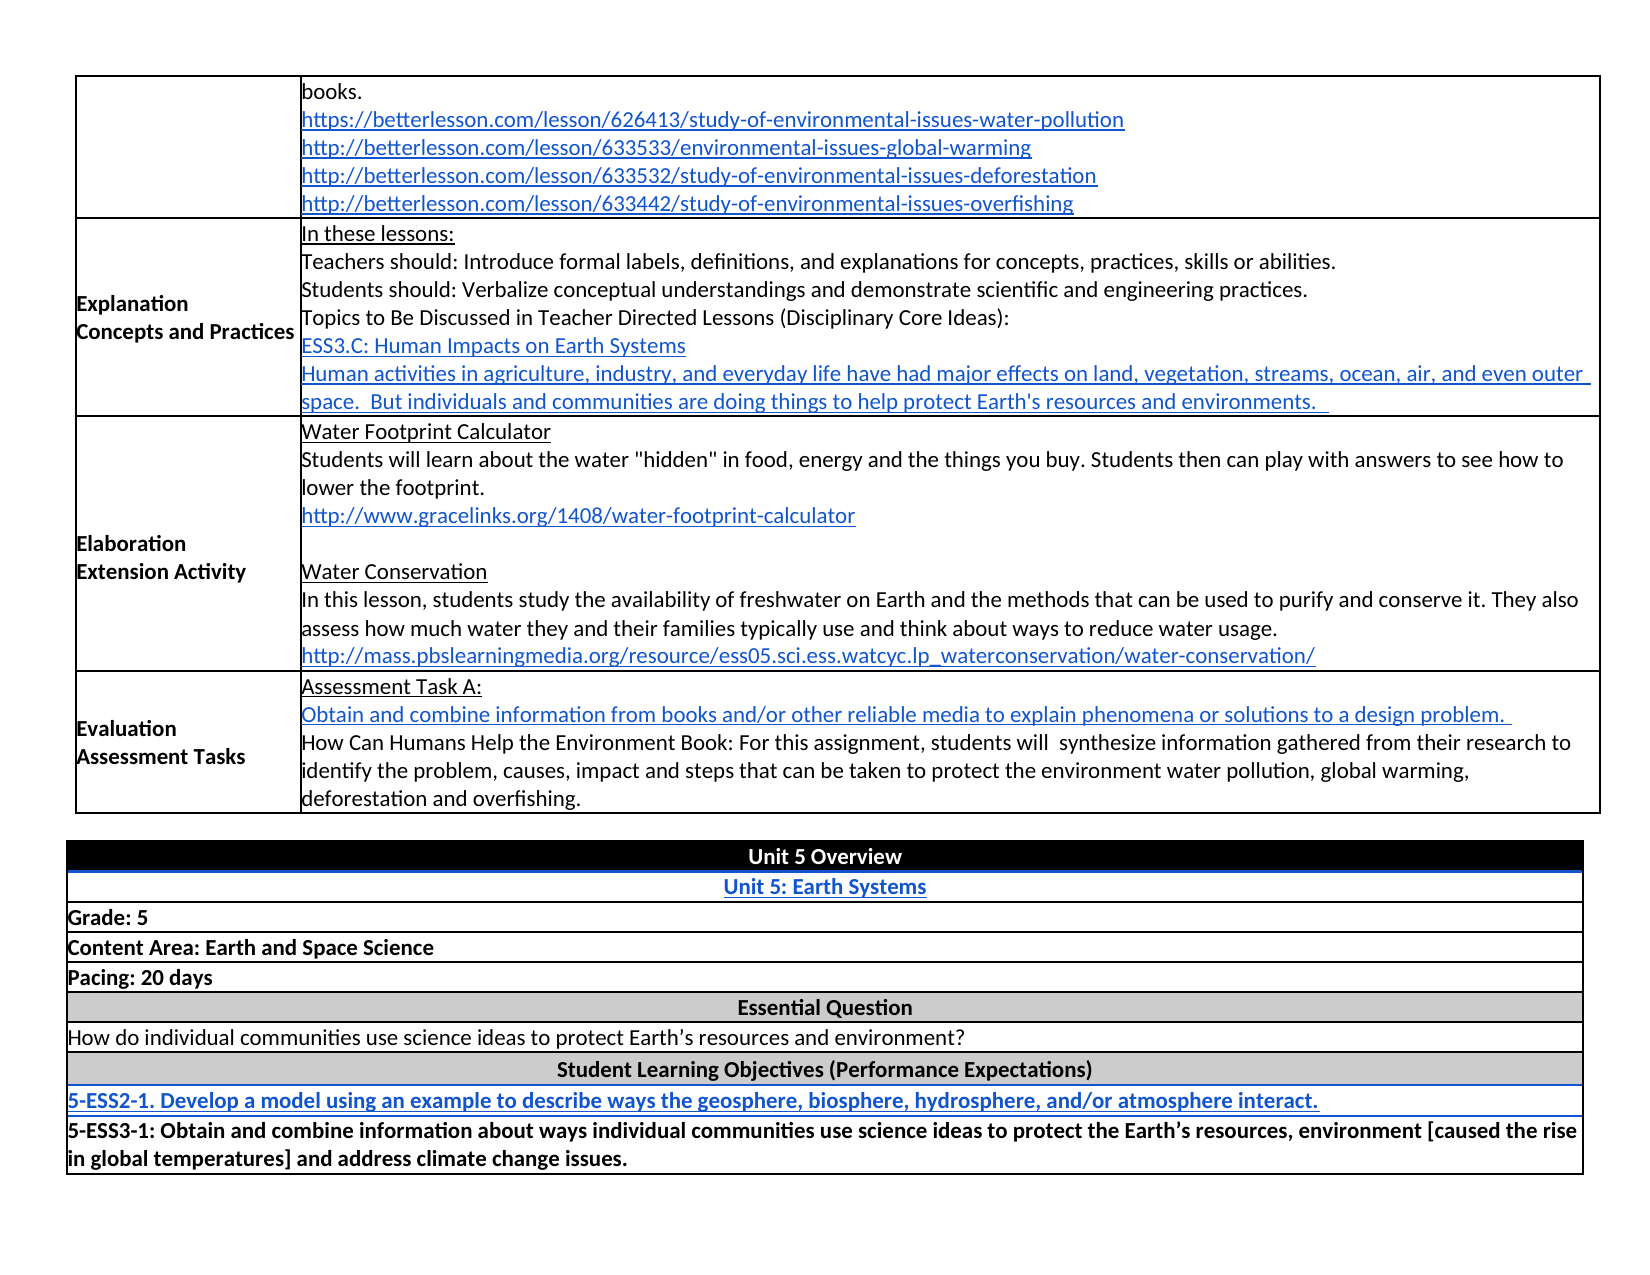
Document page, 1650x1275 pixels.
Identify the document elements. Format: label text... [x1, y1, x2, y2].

table_header Unit 5 Overview [68, 843, 1582, 870]
table_cell Evaluation Assessment Tasks [77, 672, 300, 812]
table_cell Content Area: Earth and Space Science [68, 933, 1582, 961]
table_cell 5-ESS2-1. Develop a model using an example to describe ways the geosphere, biosphere, hydrosphere, and/or atmosphere interact. [68, 1086, 1582, 1114]
table_cell Unit 5: Earth Systems [68, 873, 1582, 901]
table_cell 5-ESS3-1: Obtain and combine information about ways individual communities use science ideas to protect the Earth’s resources, environment [caused the rise in global temperatures] and address climate change issues. [68, 1117, 1582, 1173]
table_cell How do individual communities use science ideas to protect Earth’s resources and environment? [68, 1023, 1582, 1051]
table_cell Assessment Task A: Obtain and combine information from books and/or other reliable media to explain phenomena or solutions to a design problem. How Can Humans Help the Environment Book: For this assignment, students will synthesize information gathered from their research to identify the problem, causes, impact and steps that can be taken to protect the environment water pollution, global warming, deforestation and overfishing. [302, 672, 1599, 812]
table_cell Elaboration Extension Activity [77, 417, 300, 670]
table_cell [77, 77, 300, 217]
table_cell Essential Question [68, 993, 1582, 1021]
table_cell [302, 77, 1599, 217]
table_cell Pacing: 20 days [68, 963, 1582, 991]
table_cell Water Footprint Calculator Students will learn about the water "hidden" in food, energy and the things you buy. Students then can play with answers to see how to lower the footprint. http://www.gracelinks.org/1408/water-footprint-calculator Water Conservation In this lesson, students study the availability of freshwater on Earth and the methods that can be used to purify and conserve it. They also assess how much water they and their families typically use and think about ways to reduce water usage. http://mass.pbslearningmedia.org/resource/ess05.sci.ess.watcyc.lp_waterconservation/water-conservation/ [302, 417, 1599, 670]
table_cell Student Learning Objectives (Performance Expectations) [68, 1053, 1582, 1084]
table_cell Grade: 5 [68, 903, 1582, 931]
table_cell In these lessons: Teachers should: Introduce formal labels, definitions, and explanations for concepts, practices, skills or abilities. Students should: Verbalize conceptual understandings and demonstrate scientific and engineering practices. Topics to Be Discussed in Teacher Directed Lessons (Disciplinary Core Ideas): ESS3.C: Human Impacts on Earth Systems Human activities in agriculture, industry, and everyday life have had major effects on land, vegetation, streams, ocean, air, and even outer space. But individuals and communities are doing things to help protect Earth's resources and environments. [302, 219, 1599, 415]
table_cell Explanation Concepts and Practices [77, 219, 300, 415]
